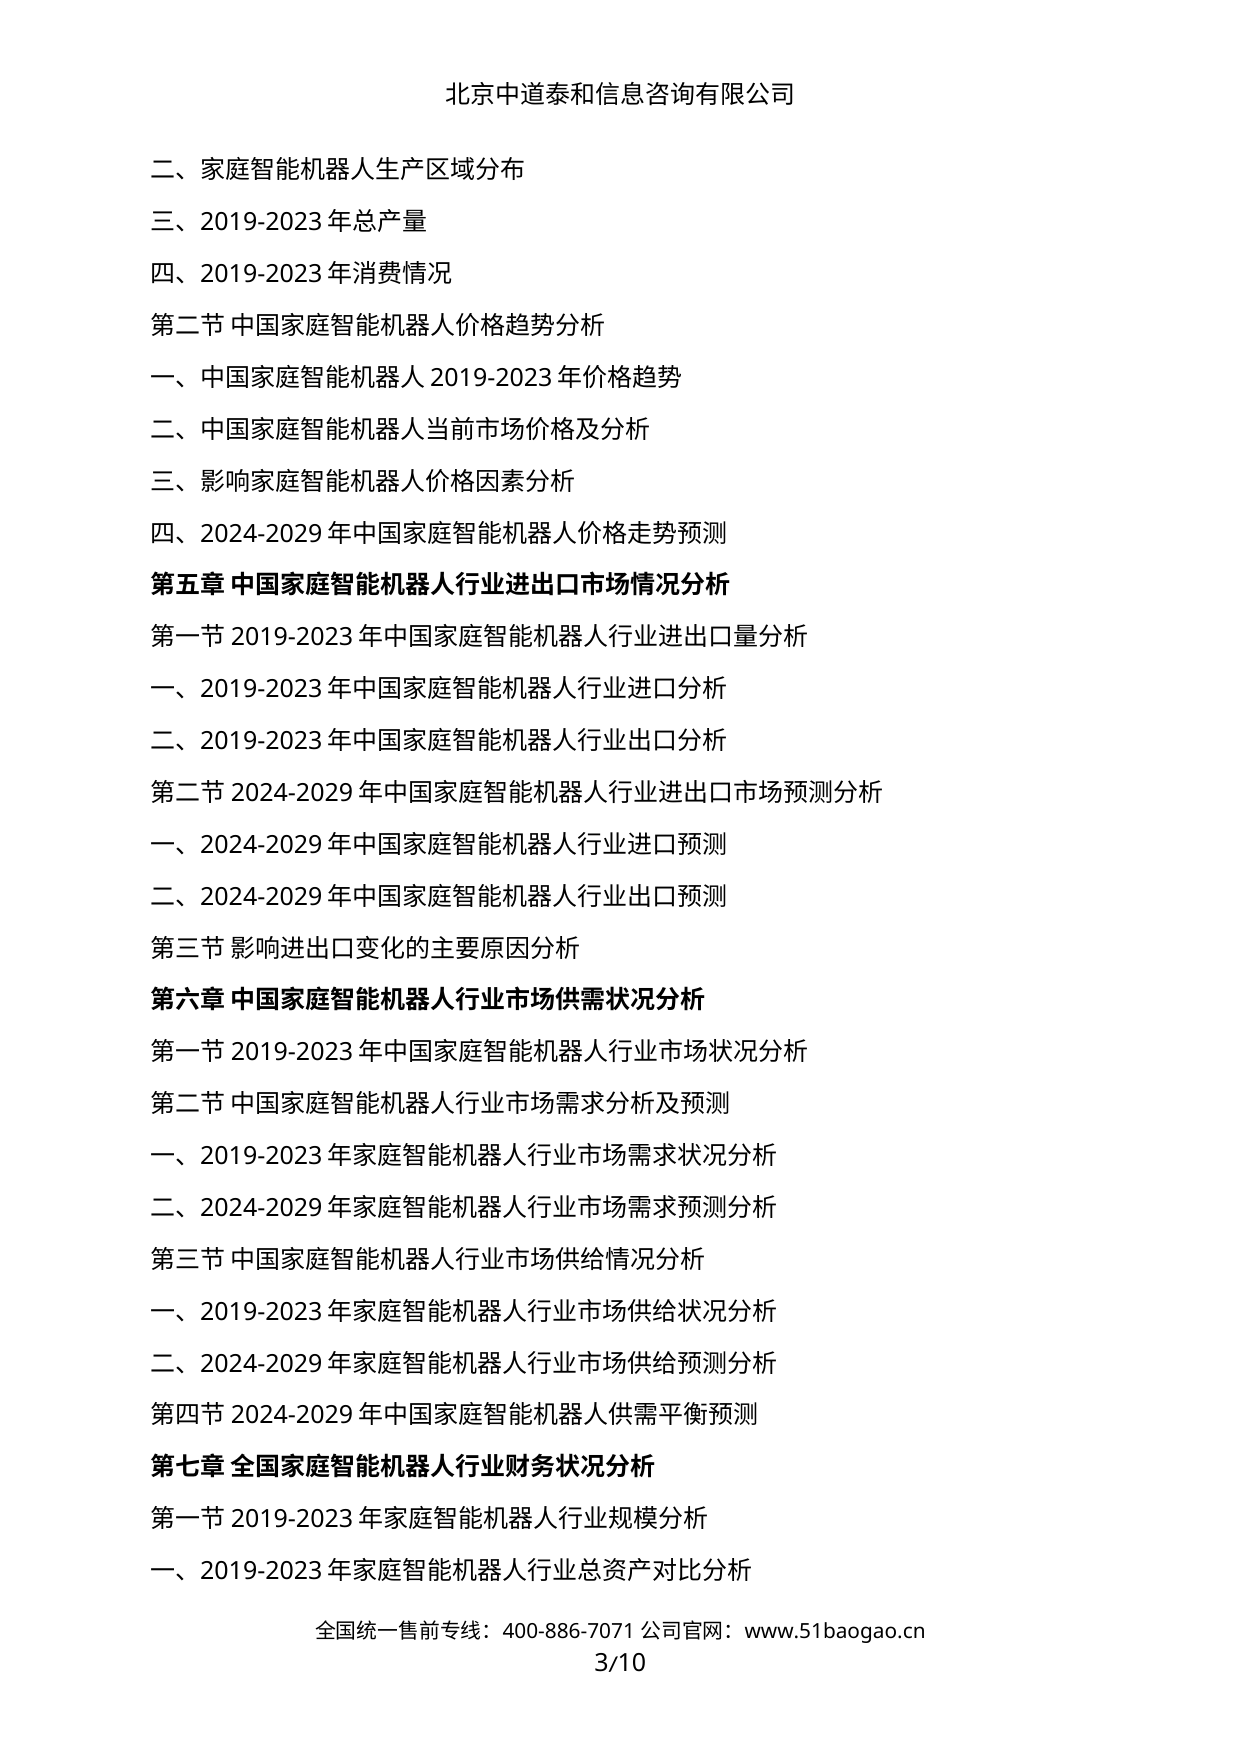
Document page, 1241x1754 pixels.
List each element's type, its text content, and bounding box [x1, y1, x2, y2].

text 二、2024-2029年中国家庭智能机器人行业出口预测 [150, 876, 1090, 912]
text 第六章 中国家庭智能机器人行业市场供需状况分析 [150, 980, 1090, 1016]
text 二、家庭智能机器人生产区域分布 [150, 150, 1090, 186]
text 四、2019-2023年消费情况 [150, 254, 1090, 290]
text 第二节 中国家庭智能机器人行业市场需求分析及预测 [150, 1084, 1090, 1120]
text 二、2024-2029年家庭智能机器人行业市场供给预测分析 [150, 1343, 1090, 1379]
text 四、2024-2029年中国家庭智能机器人价格走势预测 [150, 513, 1090, 549]
text 一、2024-2029年中国家庭智能机器人行业进口预测 [150, 824, 1090, 861]
text 第一节 2019-2023年中国家庭智能机器人行业进出口量分析 [150, 617, 1090, 653]
text 第三节 影响进出口变化的主要原因分析 [150, 928, 1090, 964]
text 一、2019-2023年家庭智能机器人行业市场供给状况分析 [150, 1291, 1090, 1327]
text 第一节 2019-2023年家庭智能机器人行业规模分析 [150, 1499, 1090, 1535]
text 第二节 中国家庭智能机器人价格趋势分析 [150, 306, 1090, 342]
text 一、中国家庭智能机器人2019-2023年价格趋势 [150, 357, 1090, 394]
text 一、2019-2023年中国家庭智能机器人行业进口分析 [150, 669, 1090, 705]
text 第七章 全国家庭智能机器人行业财务状况分析 [150, 1447, 1090, 1483]
text 二、中国家庭智能机器人当前市场价格及分析 [150, 409, 1090, 446]
text 二、2019-2023年中国家庭智能机器人行业出口分析 [150, 721, 1090, 757]
text 二、2024-2029年家庭智能机器人行业市场需求预测分析 [150, 1187, 1090, 1224]
text 一、2019-2023年家庭智能机器人行业总资产对比分析 [150, 1551, 1090, 1587]
text 第二节 2024-2029年中国家庭智能机器人行业进出口市场预测分析 [150, 772, 1090, 809]
text 三、影响家庭智能机器人价格因素分析 [150, 461, 1090, 497]
text 三、2019-2023年总产量 [150, 202, 1090, 238]
text 第五章 中国家庭智能机器人行业进出口市场情况分析 [150, 565, 1090, 601]
text 第三节 中国家庭智能机器人行业市场供给情况分析 [150, 1239, 1090, 1276]
text 第一节 2019-2023年中国家庭智能机器人行业市场状况分析 [150, 1032, 1090, 1068]
text 第四节 2024-2029年中国家庭智能机器人供需平衡预测 [150, 1395, 1090, 1431]
text 一、2019-2023年家庭智能机器人行业市场需求状况分析 [150, 1136, 1090, 1172]
